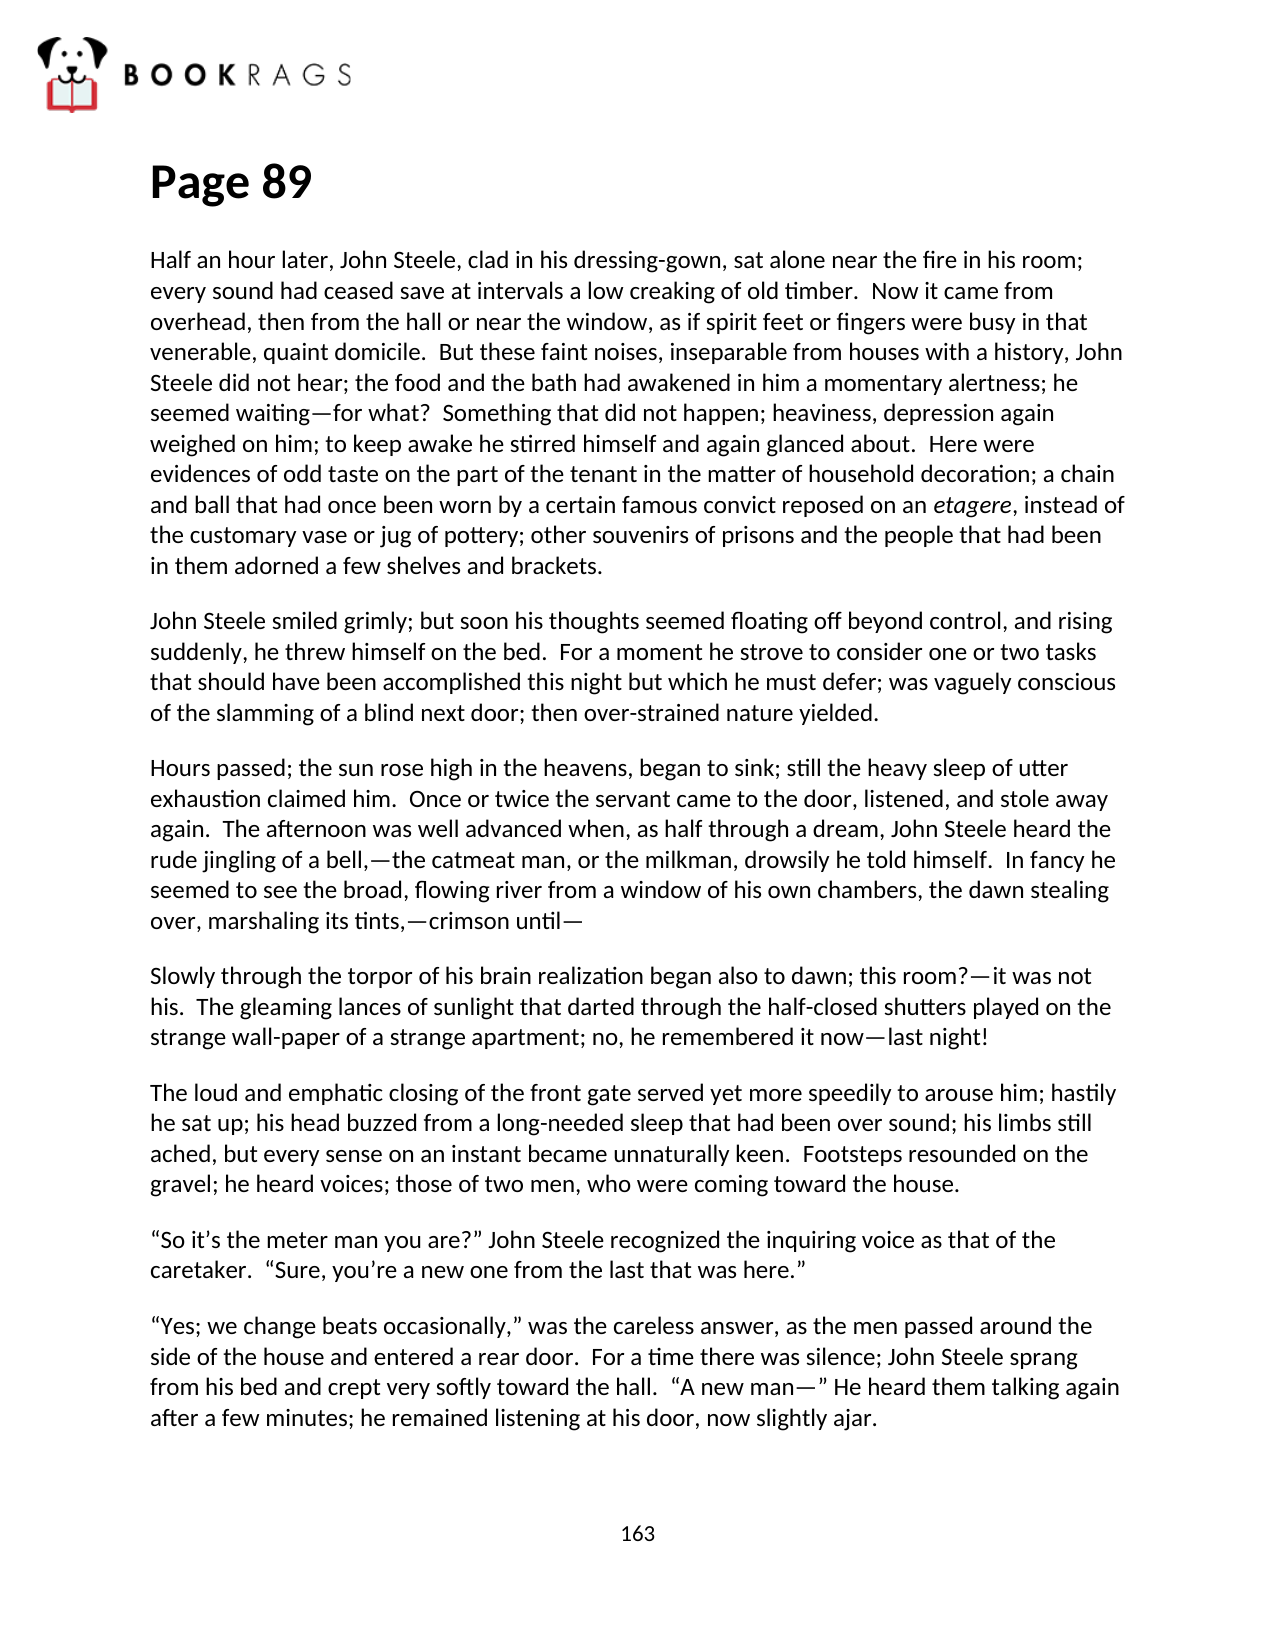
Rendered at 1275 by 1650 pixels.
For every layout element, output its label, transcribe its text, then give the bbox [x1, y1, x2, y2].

text Page 89 [150, 150, 1125, 211]
text “So it’s the meter man you are?” John Steele recognized the inquiring voice as that of the caretaker. “Sure, you’re a new one from the last that was here.” [150, 1224, 1125, 1285]
picture [37, 37, 351, 113]
text Hours passed; the sun rose high in the heavens, began to sink; still the heavy sleep of utter exhaustion claimed him. Once or twice the servant came to the door, listened, and stole away again. The afternoon was well advanced when, as half through a dream, John Steele heard the rude jingling of a bell,—­the catmeat man, or the milkman, drowsily he told himself. In fancy he seemed to see the broad, flowing river from a window of his own chambers, the dawn stealing over, marshaling its tints,—­crimson until—­ [150, 752, 1125, 936]
text “Yes; we change beats occasionally,” was the careless answer, as the men passed around the side of the house and entered a rear door. For a time there was silence; John Steele sprang from his bed and crept very softly toward the hall. “A new man—­” He heard them talking again after a few minutes; he remained listening at his door, now slightly ajar. [150, 1310, 1125, 1432]
text Half an hour later, John Steele, clad in his dressing-gown, sat alone near the fire in his room; every sound had ceased save at intervals a low creaking of old timber. Now it came from overhead, then from the hall or near the window, as if spirit feet or fingers were busy in that venerable, quaint domicile. But these faint noises, inseparable from houses with a history, John Steele did not hear; the food and the bath had awakened in him a momentary alertness; he seemed waiting—­for what? Something that did not happen; heaviness, depression again weighed on him; to keep awake he stirred himself and again glanced about. Here were evidences of odd taste on the part of the tenant in the matter of household decoration; a chain and ball that had once been worn by a certain famous convict reposed on an etagere, instead of the customary vase or jug of pottery; other souvenirs of prisons and the people that had been in them adorned a few shelves and brackets. [150, 244, 1125, 580]
text The loud and emphatic closing of the front gate served yet more speedily to arouse him; hastily he sat up; his head buzzed from a long-needed sleep that had been over sound; his limbs still ached, but every sense on an instant became unnaturally keen. Footsteps resounded on the gravel; he heard voices; those of two men, who were coming toward the house. [150, 1077, 1125, 1199]
text John Steele smiled grimly; but soon his thoughts seemed floating off beyond control, and rising suddenly, he threw himself on the bed. For a moment he strove to consider one or two tasks that should have been accomplished this night but which he must defer; was vaguely conscious of the slamming of a blind next door; then over-strained nature yielded. [150, 605, 1125, 727]
text Slowly through the torpor of his brain realization began also to dawn; this room?—­it was not his. The gleaming lances of sunlight that darted through the half-closed shutters played on the strange wall-paper of a strange apartment; no, he remembered it now—­last night! [150, 961, 1125, 1052]
